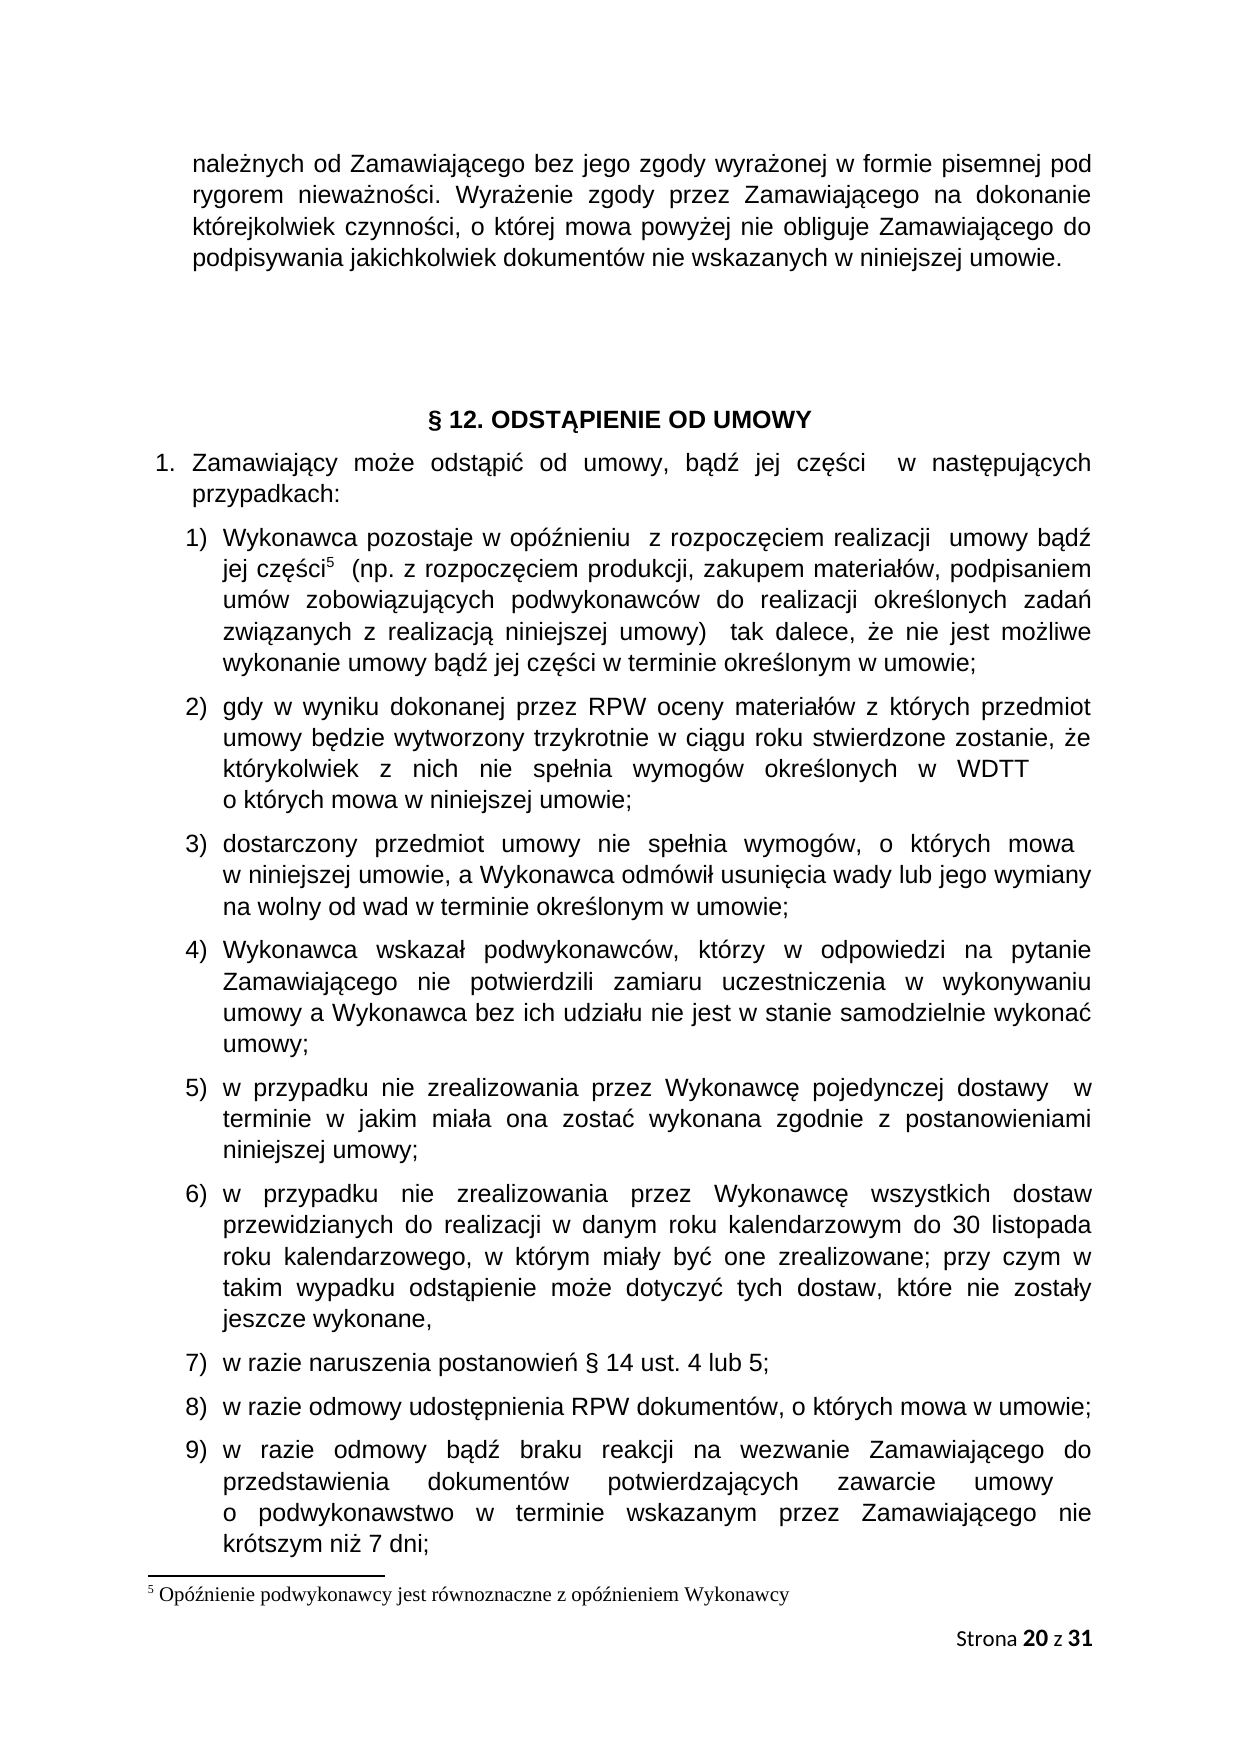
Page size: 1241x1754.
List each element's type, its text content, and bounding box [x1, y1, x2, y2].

list w razie naruszenia postanowień § 14 ust. 4 lub 5; [185, 1346, 1093, 1378]
list w razie odmowy bądź braku reakcji na wezwanie Zamawiającego do przedstawienia dokumentów potwierdzających zawarcie umowy o podwykonawstwo w terminie wskazanym przez Zamawiającego nie krótszym niż 7 dni; [185, 1434, 1093, 1559]
list Zamawiający może odstąpić od umowy, bądź jej części w następujących przypadkach: [155, 446, 1093, 509]
list w razie odmowy udostępnienia RPW dokumentów, o których mowa w umowie; [185, 1390, 1093, 1421]
list Wykonawca pozostaje w opóźnieniu z rozpoczęciem realizacji umowy bądź jej części (np. z rozpoczęciem produkcji, zakupem materiałów, podpisaniem umów zobowiązujących podwykonawców do realizacji określonych zadań związanych z realizacją niniejszej umowy) tak dalece, że nie jest możliwe wykonanie umowy bądź jej części w terminie określonym w umowie; [185, 521, 1093, 678]
text § 12. ODSTĄPIENIE OD UMOWY [148, 405, 1093, 434]
list w przypadku nie zrealizowania przez Wykonawcę wszystkich dostaw przewidzianych do realizacji w danym roku kalendarzowym do 30 listopada roku kalendarzowego, w którym miały być one zrealizowane; przy czym w takim wypadku odstąpienie może dotyczyć tych dostaw, które nie zostały jeszcze wykonane, [185, 1178, 1093, 1334]
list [162, 148, 1093, 273]
list gdy w wyniku dokonanej przez RPW oceny materiałów z których przedmiot umowy będzie wytworzony trzykrotnie w ciągu roku stwierdzone zostanie, że którykolwiek z nich nie spełnia wymogów określonych w WDTT o których mowa w niniejszej umowie; [185, 690, 1093, 815]
list w przypadku nie zrealizowania przez Wykonawcę pojedynczej dostawy w terminie w jakim miała ona zostać wykonana zgodnie z postanowieniami niniejszej umowy; [185, 1071, 1093, 1165]
list dostarczony przedmiot umowy nie spełnia wymogów, o których mowa w niniejszej umowie, a Wykonawca odmówił usunięcia wady lub jego wymiany na wolny od wad w terminie określonym w umowie; [185, 828, 1093, 921]
list Wykonawca wskazał podwykonawców, którzy w odpowiedzi na pytanie Zamawiającego nie potwierdzili zamiaru uczestniczenia w wykonywaniu umowy a Wykonawca bez ich udziału nie jest w stanie samodzielnie wykonać umowy; [185, 934, 1093, 1059]
